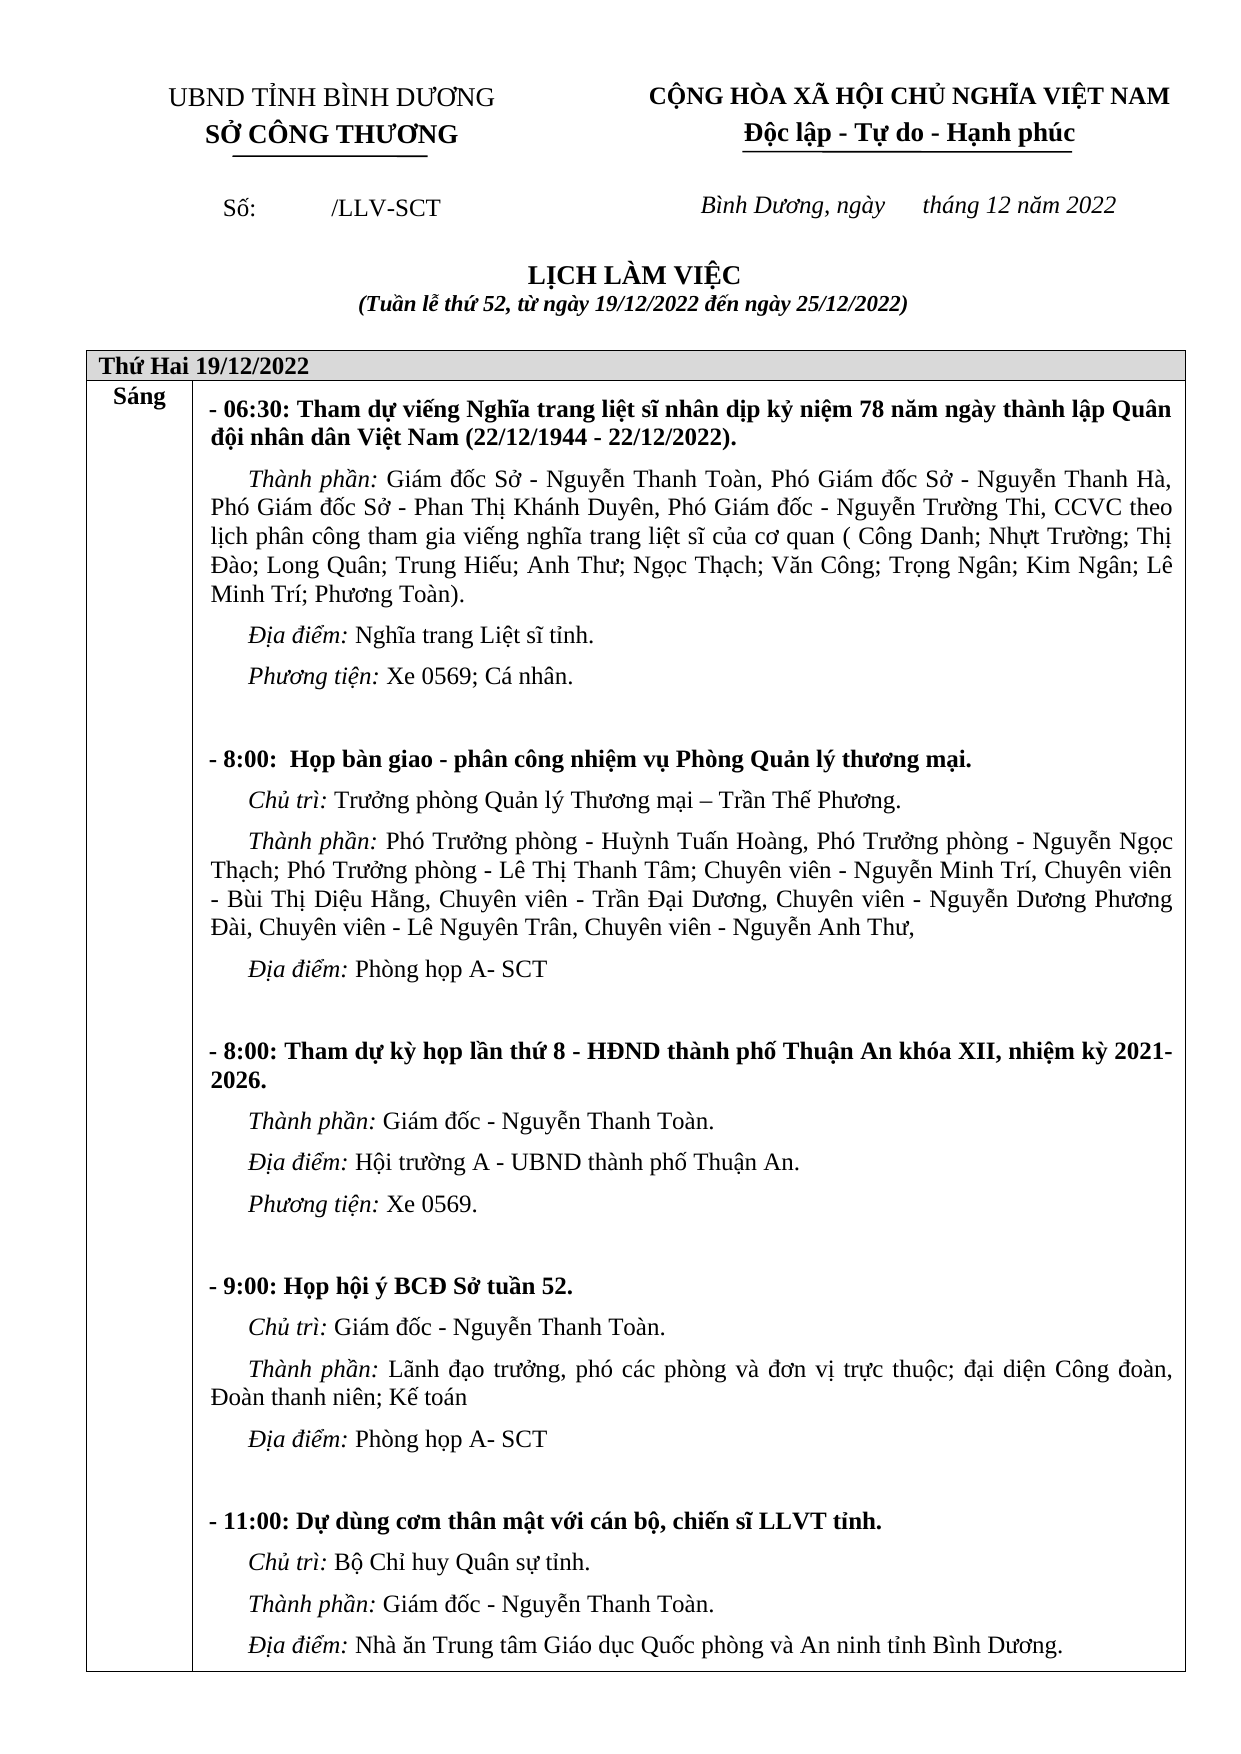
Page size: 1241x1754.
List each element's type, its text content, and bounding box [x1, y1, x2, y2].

table_header [42, 42, 1198, 350]
table_header Thứ Hai 19/12/2022 [87, 351, 1185, 380]
table_cell Sáng [87, 381, 192, 1671]
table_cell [193, 381, 1185, 1671]
